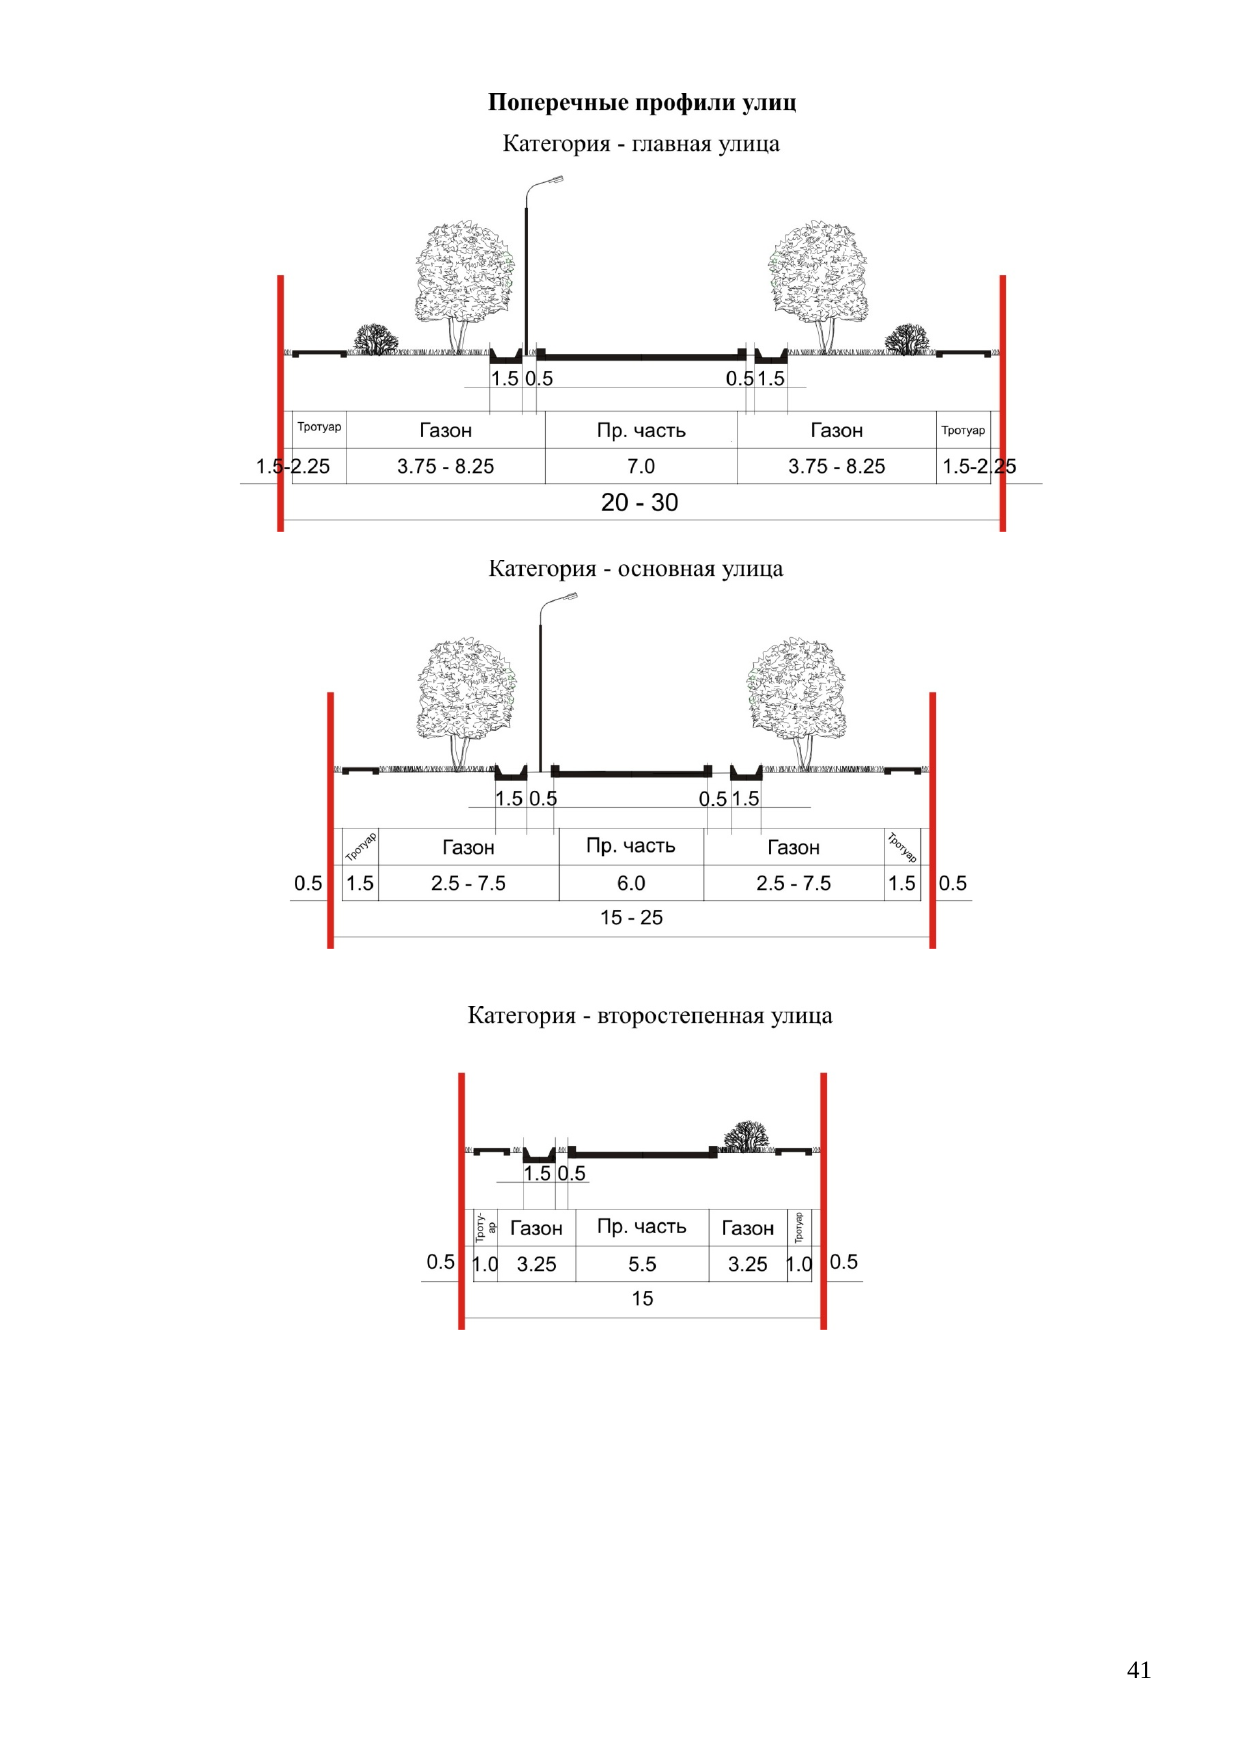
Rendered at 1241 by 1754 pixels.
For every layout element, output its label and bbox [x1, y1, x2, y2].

picture [289, 560, 973, 949]
picture [421, 1006, 864, 1330]
picture [239, 93, 1043, 532]
